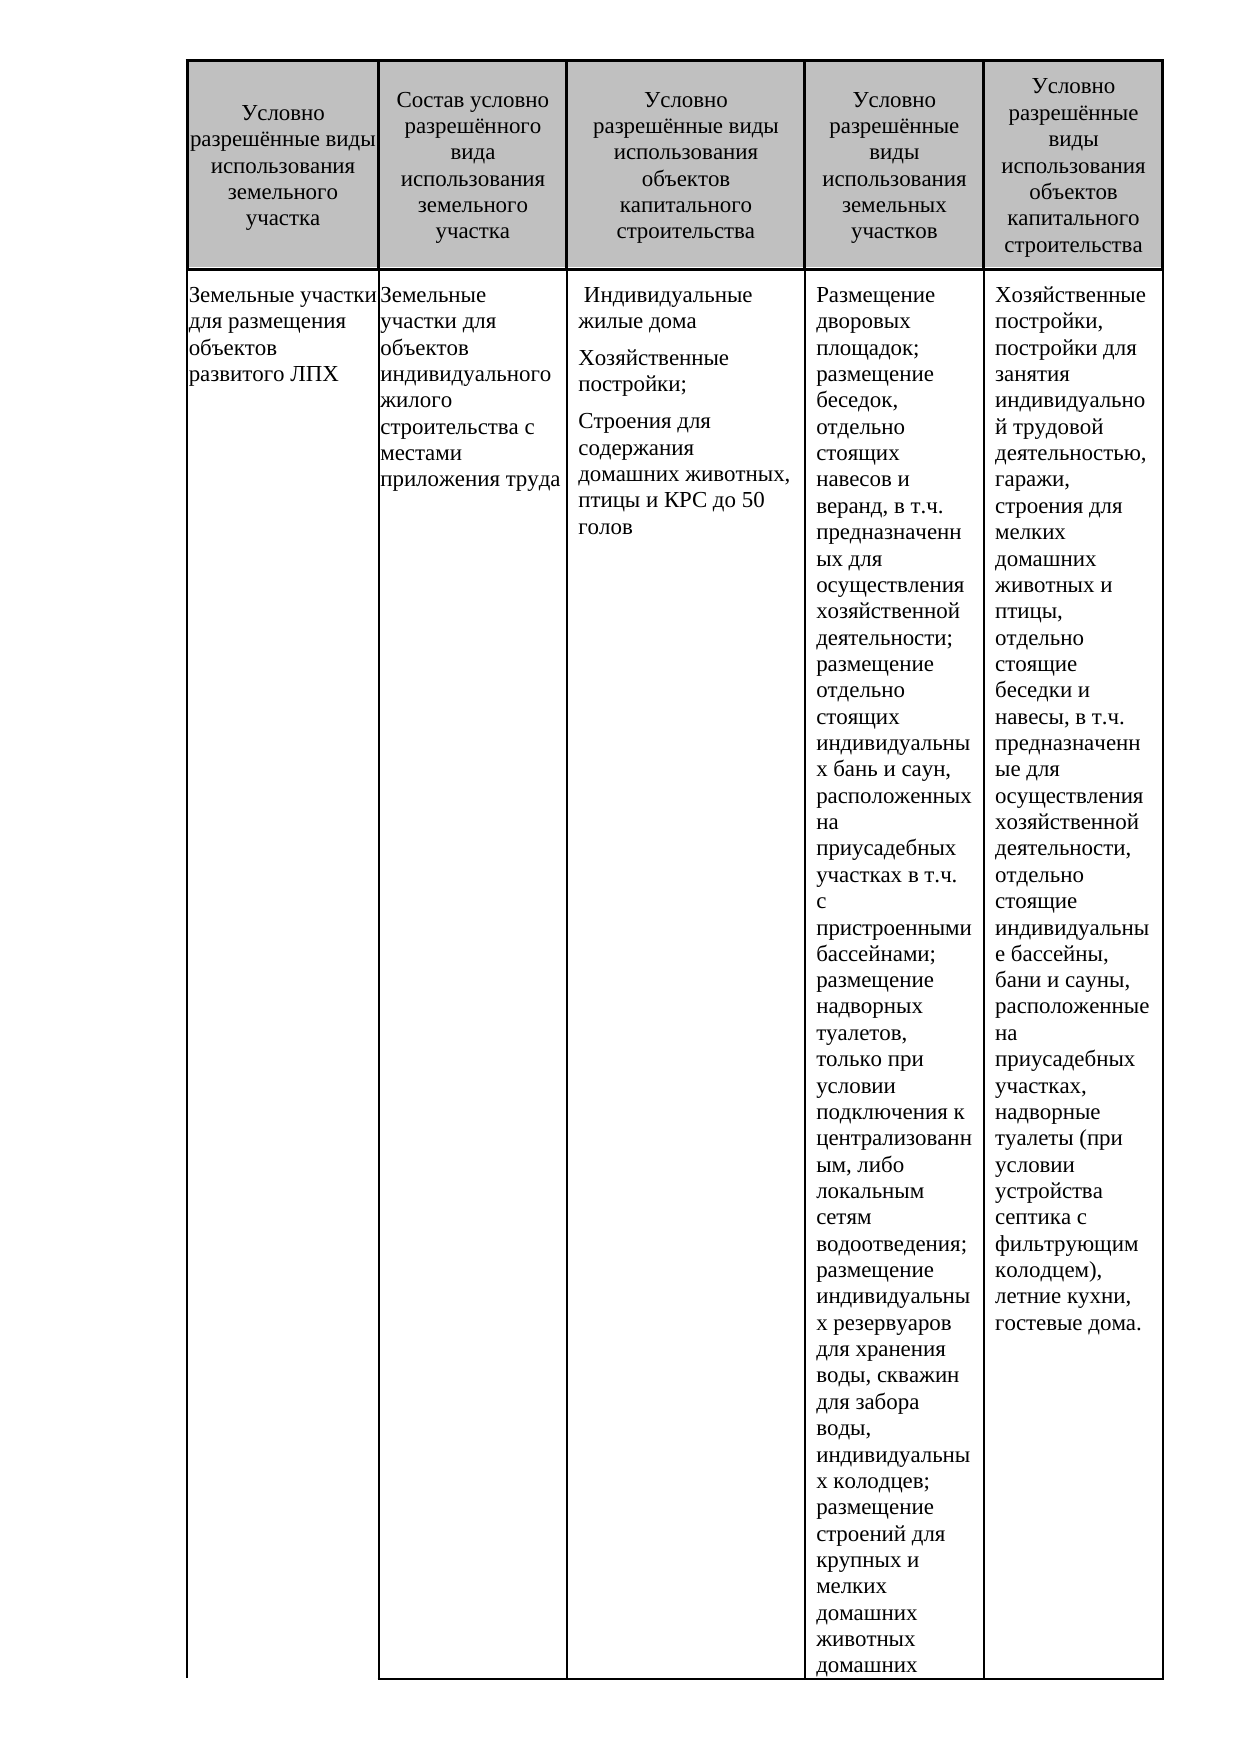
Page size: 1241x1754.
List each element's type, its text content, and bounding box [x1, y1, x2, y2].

table_header Условно разрешённые виды использования земельных участков [806, 62, 982, 267]
table_cell Земельные участки для размещения объектов развитого ЛПХ [188, 271, 378, 1678]
table_header Условно разрешённые виды использования объектов капитального строительства [985, 62, 1161, 267]
table_header Условно разрешённые виды использования земельного участка [189, 62, 377, 267]
table_header Условно разрешённые виды использования объектов капитального строительства [568, 62, 803, 267]
table_cell Индивидуальные жилые дома Хозяйственные постройки; Строения для содержания домашних животных, птицы и КРС до 50 голов [568, 271, 804, 1678]
table_header Состав условно разрешённого вида использования земельного участка [380, 62, 565, 267]
table_cell Земельные участки для объектов индивидуального жилого строительства с местами приложения труда [380, 271, 566, 1678]
